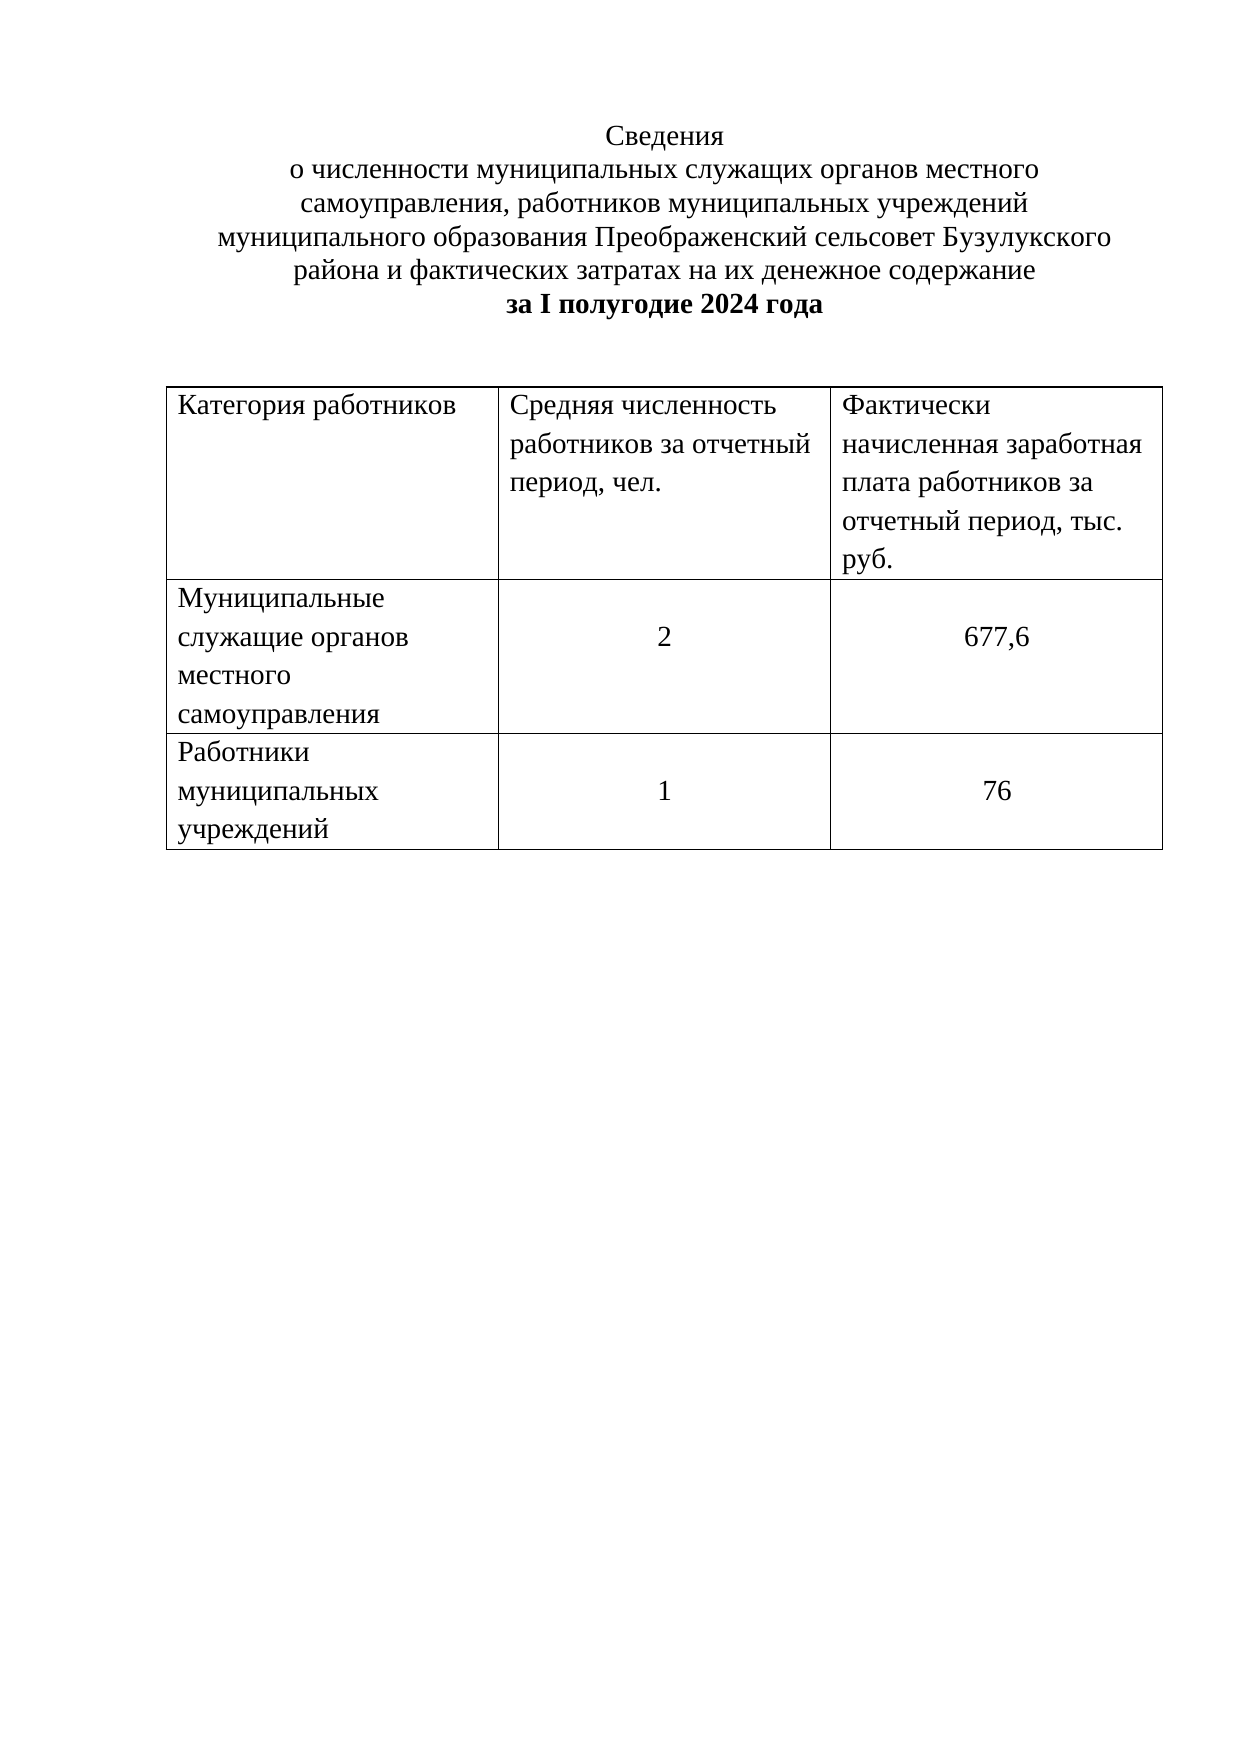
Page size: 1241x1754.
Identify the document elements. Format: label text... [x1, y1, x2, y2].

table_header Категория работников [167, 388, 498, 579]
table_cell 1 [499, 734, 830, 849]
text самоуправления, работников муниципальных учреждений [177, 185, 1152, 219]
table_cell 76 [831, 734, 1162, 849]
table_cell Муниципальные служащие органов местного самоуправления [167, 580, 498, 733]
text о численности муниципальных служащих органов местного [177, 152, 1152, 185]
text за I полугодие 2024 года [177, 286, 1152, 319]
table_header Средняя численность работников за отчетный период, чел. [499, 388, 830, 579]
text Сведения [177, 118, 1152, 152]
text муниципального образования Преображенский сельсовет Бузулукского района и фактических затратах на их денежное содержание [177, 219, 1152, 286]
table_header Фактически начисленная заработная плата работников за отчетный период, тыс. руб. [831, 388, 1162, 579]
table_cell Работники муниципальных учреждений [167, 734, 498, 849]
table_cell 677,6 [831, 580, 1162, 733]
table_cell 2 [499, 580, 830, 733]
